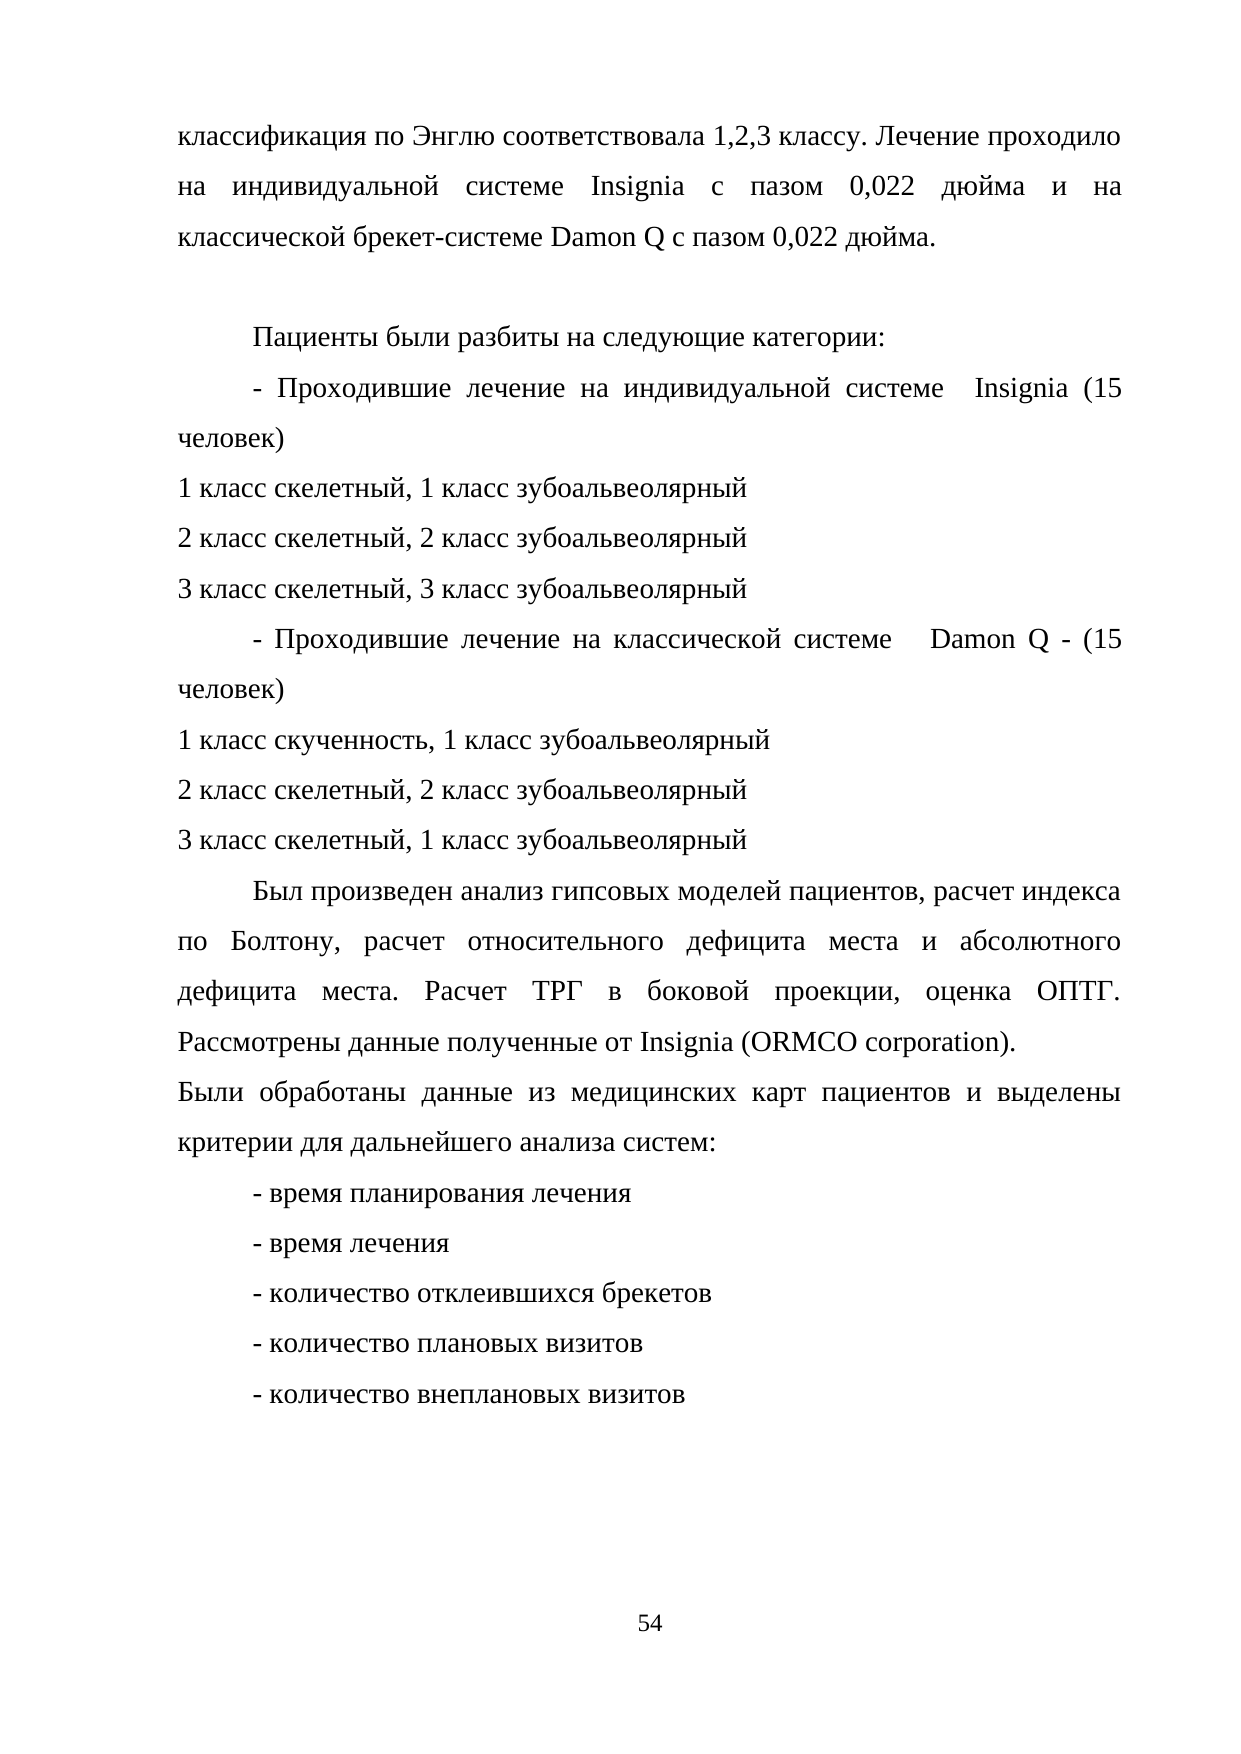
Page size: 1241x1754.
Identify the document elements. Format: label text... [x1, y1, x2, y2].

text - количество внеплановых визитов [177, 1376, 1122, 1409]
text - количество отклеившихся брекетов [177, 1275, 1122, 1309]
text 2 класс скелетный, 2 класс зубоальвеолярный [177, 772, 1122, 806]
text - Проходившие лечение на индивидуальной системе Insignia (15 человек) [177, 370, 1122, 453]
text Пациенты были разбиты на следующие категории: [177, 319, 1122, 353]
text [177, 118, 1122, 252]
text - количество плановых визитов [177, 1326, 1122, 1359]
text 1 класс скученность, 1 класс зубоальвеолярный [177, 722, 1122, 755]
text 1 класс скелетный, 1 класс зубоальвеолярный [177, 470, 1122, 504]
text 2 класс скелетный, 2 класс зубоальвеолярный [177, 521, 1122, 554]
text 3 класс скелетный, 3 класс зубоальвеолярный [177, 571, 1122, 604]
text - время лечения [177, 1225, 1122, 1258]
text - Проходившие лечение на классической системе Damon Q - (15 человек) [177, 621, 1122, 705]
text Были обработаны данные из медицинских карт пациентов и выделены критерии для дальнейшего анализа систем: [177, 1074, 1122, 1158]
text - время планирования лечения [177, 1175, 1122, 1208]
text Был произведен анализ гипсовых моделей пациентов, расчет индекса по Болтону, расчет относительного дефицита места и абсолютного дефицита места. Расчет ТРГ в боковой проекции, оценка ОПТГ. Рассмотрены данные полученные от Insignia (ORMCO corporation). [177, 873, 1122, 1057]
text 3 класс скелетный, 1 класс зубоальвеолярный [177, 822, 1122, 856]
